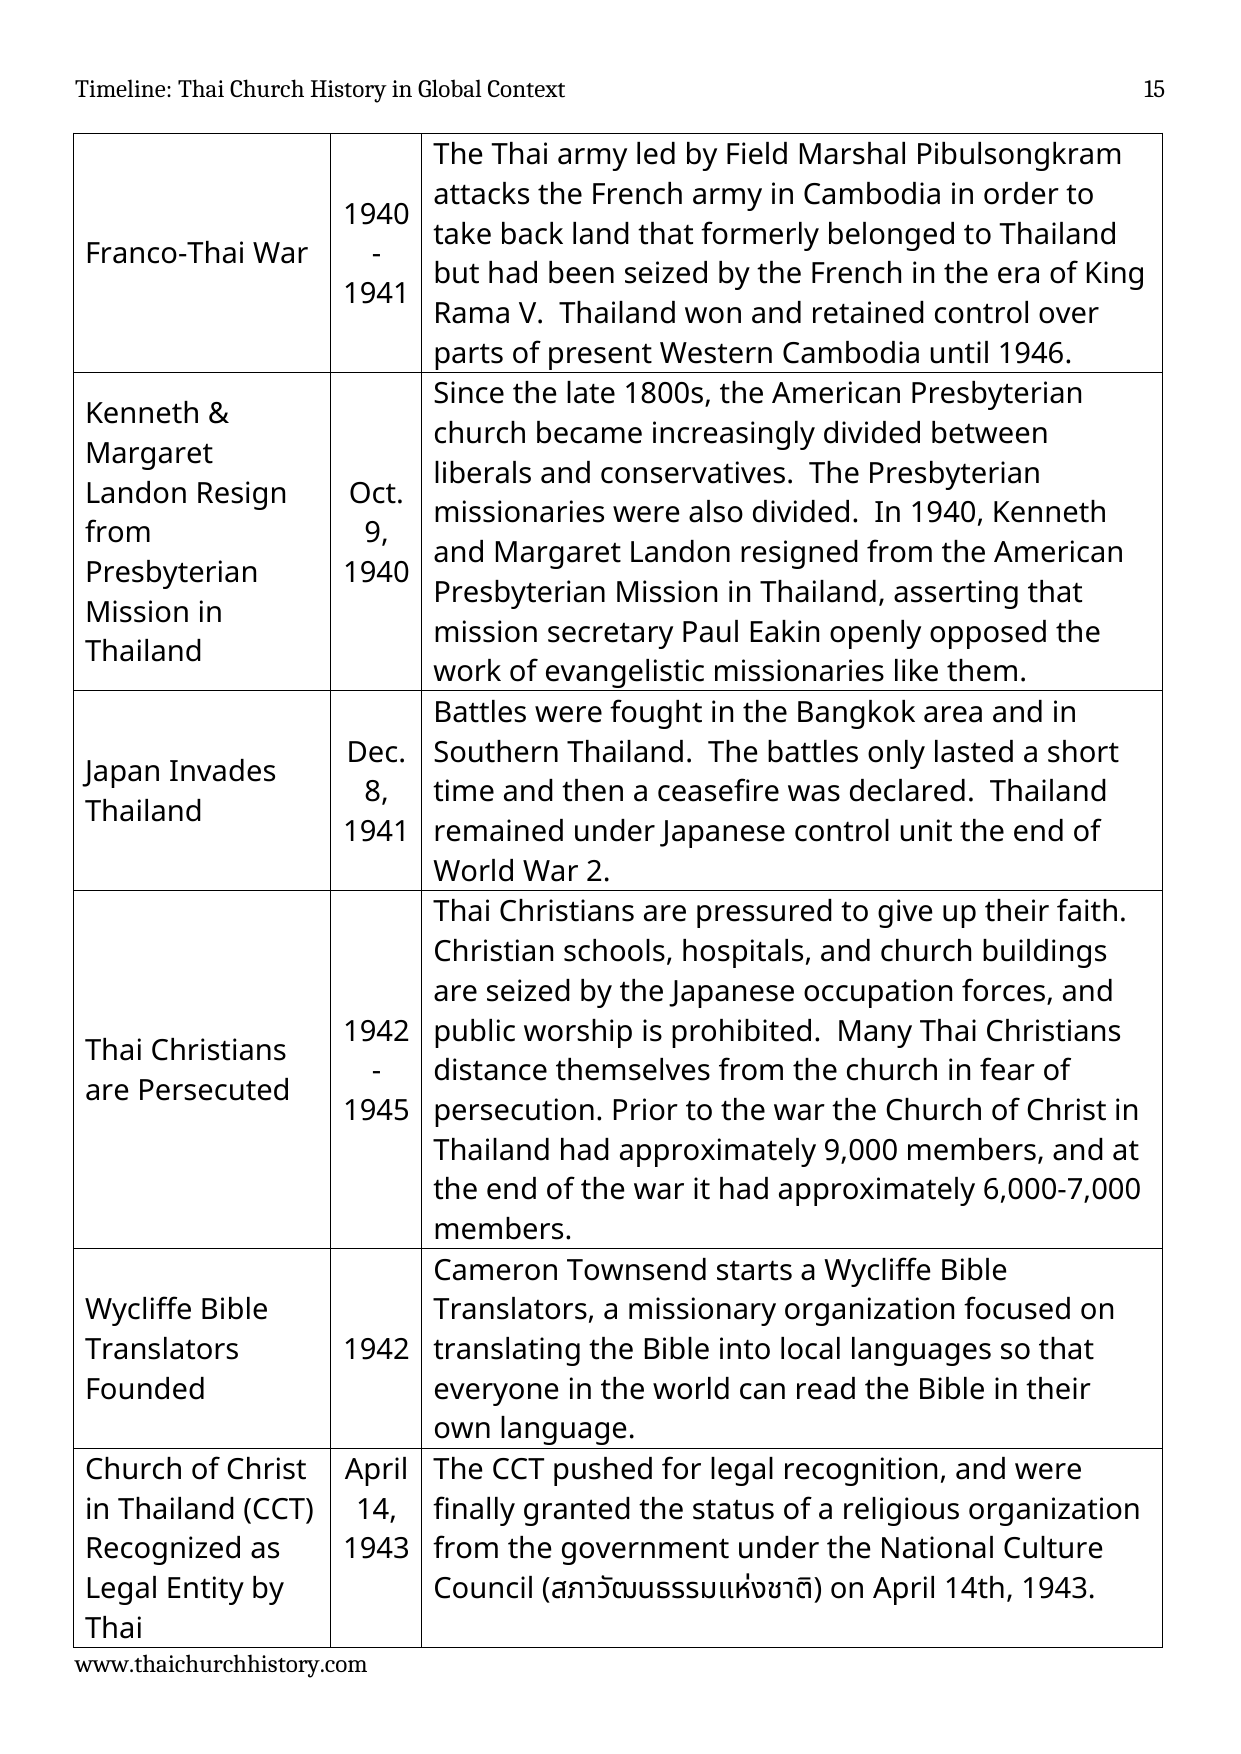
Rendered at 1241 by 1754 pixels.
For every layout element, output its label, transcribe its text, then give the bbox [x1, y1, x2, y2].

table_cell Battles were fought in the Bangkok area and in Southern Thailand. The battles only lasted a short time and then a ceasefire was declared. Thailand remained under Japanese control unit the end of World War 2. [422, 691, 1162, 890]
table_cell Japan Invades Thailand [74, 691, 330, 890]
table_cell Cameron Townsend starts a Wycliffe Bible Translators, a missionary organization focused on translating the Bible into local languages so that everyone in the world can read the Bible in their own language. [422, 1249, 1162, 1447]
table_cell Oct. 9, 1940 [331, 373, 421, 690]
table_cell 1942 [331, 1249, 421, 1447]
table_cell 1942-1945 [331, 891, 421, 1248]
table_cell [74, 1449, 330, 1647]
table_cell Thai Christians are pressured to give up their faith. Christian schools, hospitals, and church buildings are seized by the Japanese occupation forces, and public worship is prohibited. Many Thai Christians distance themselves from the church in fear of persecution. Prior to the war the Church of Christ in Thailand had approximately 9,000 members, and at the end of the war it had approximately 6,000-7,000 members. [422, 891, 1162, 1248]
table_cell Dec. 8, 1941 [331, 691, 421, 890]
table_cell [422, 1449, 1162, 1647]
table_cell 1940-1941 [331, 134, 421, 372]
table_cell Franco-Thai War [74, 134, 330, 372]
table_cell Thai Christians are Persecuted [74, 891, 330, 1248]
table_cell The Thai army led by Field Marshal Pibulsongkram attacks the French army in Cambodia in order to take back land that formerly belonged to Thailand but had been seized by the French in the era of King Rama V. Thailand won and retained control over parts of present Western Cambodia until 1946. [422, 134, 1162, 372]
table_cell Wycliffe Bible Translators Founded [74, 1249, 330, 1447]
table_cell Since the late 1800s, the American Presbyterian church became increasingly divided between liberals and conservatives. The Presbyterian missionaries were also divided. In 1940, Kenneth and Margaret Landon resigned from the American Presbyterian Mission in Thailand, asserting that mission secretary Paul Eakin openly opposed the work of evangelistic missionaries like them. [422, 373, 1162, 690]
table_cell Kenneth & Margaret Landon Resign from Presbyterian Mission in Thailand [74, 373, 330, 690]
table_cell April 14, 1943 [331, 1449, 421, 1647]
